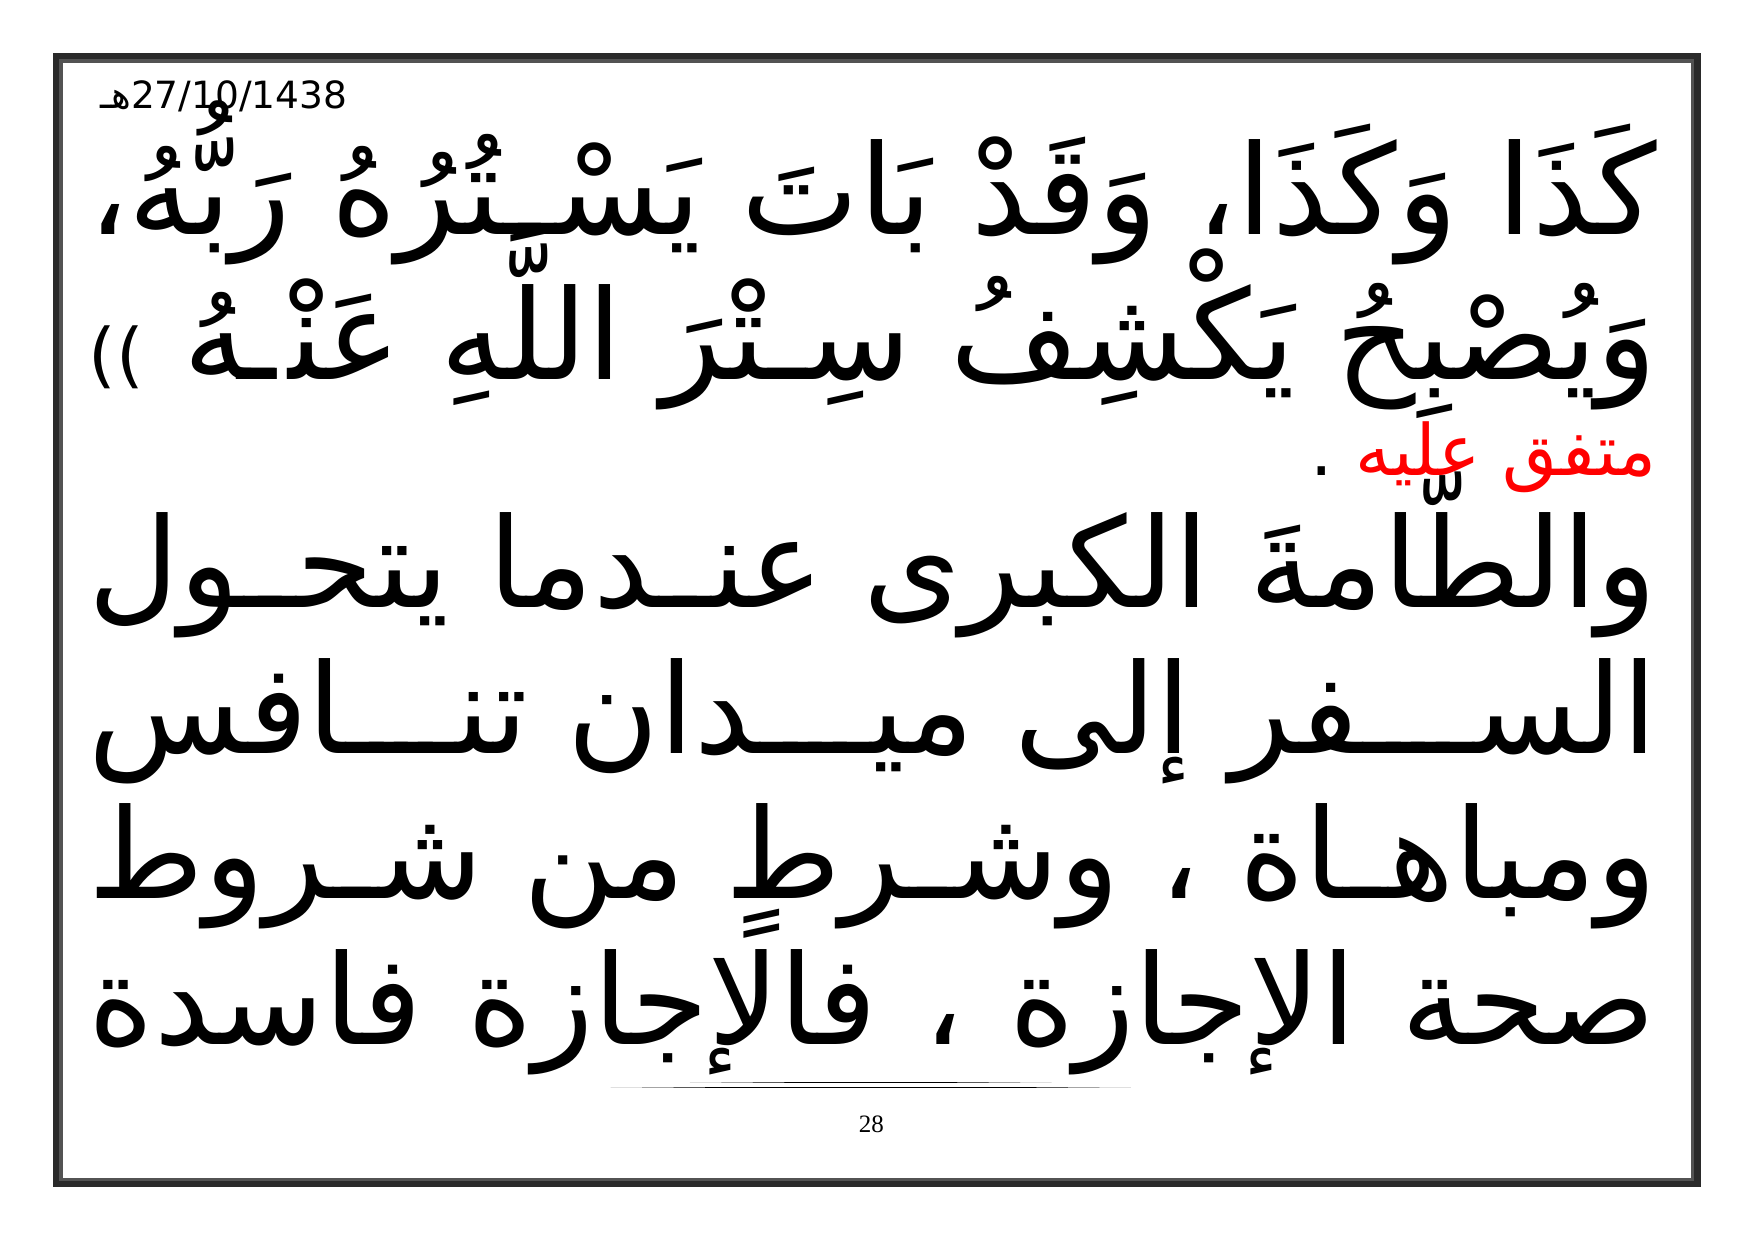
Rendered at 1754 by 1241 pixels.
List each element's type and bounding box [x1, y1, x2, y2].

text [89, 492, 1657, 1074]
text [89, 118, 1657, 492]
